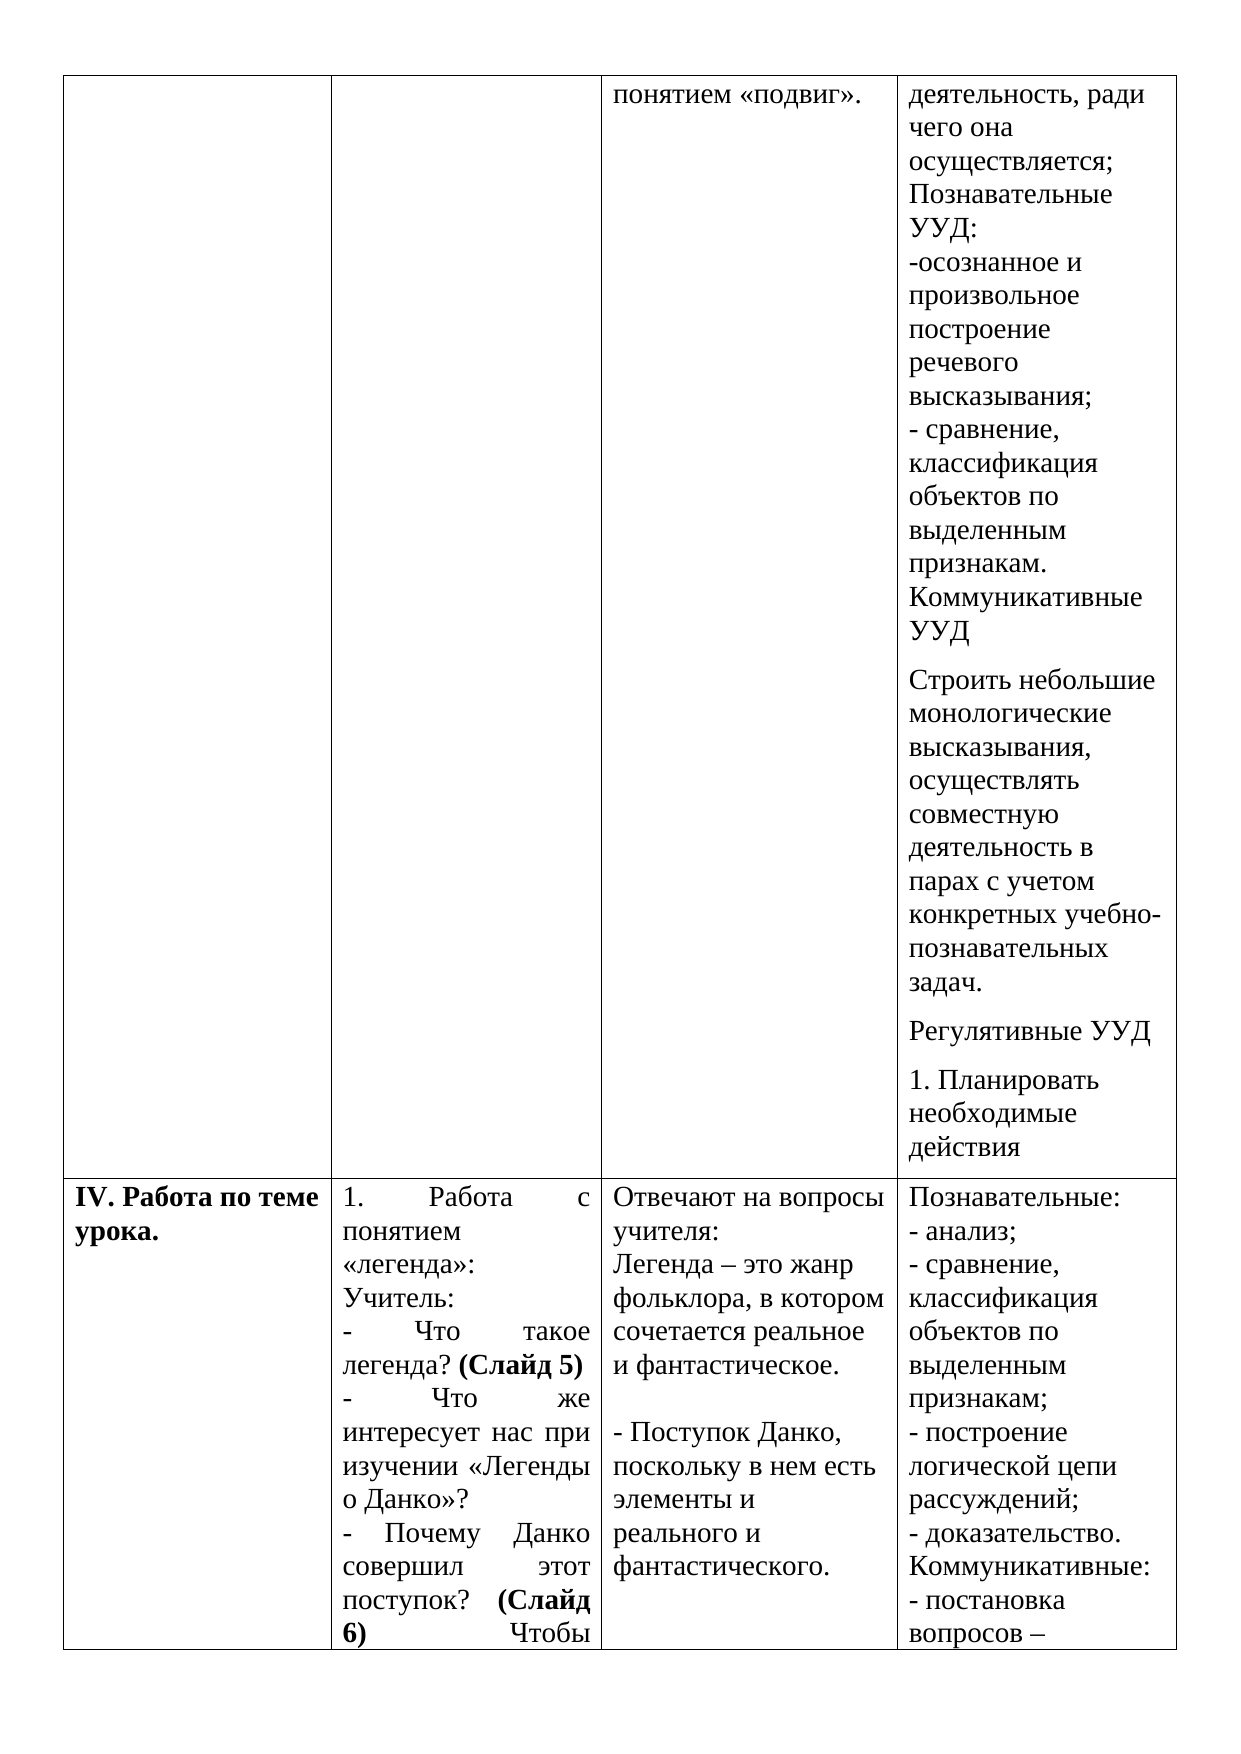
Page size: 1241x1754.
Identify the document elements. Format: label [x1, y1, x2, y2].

table_cell [602, 76, 897, 1178]
table_cell [64, 76, 331, 1178]
table_cell [332, 76, 601, 1178]
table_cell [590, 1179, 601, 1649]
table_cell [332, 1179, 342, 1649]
table_cell [602, 1179, 897, 1649]
table_cell [898, 1179, 1176, 1649]
table_cell [898, 76, 1176, 1178]
table_cell [64, 1179, 331, 1649]
